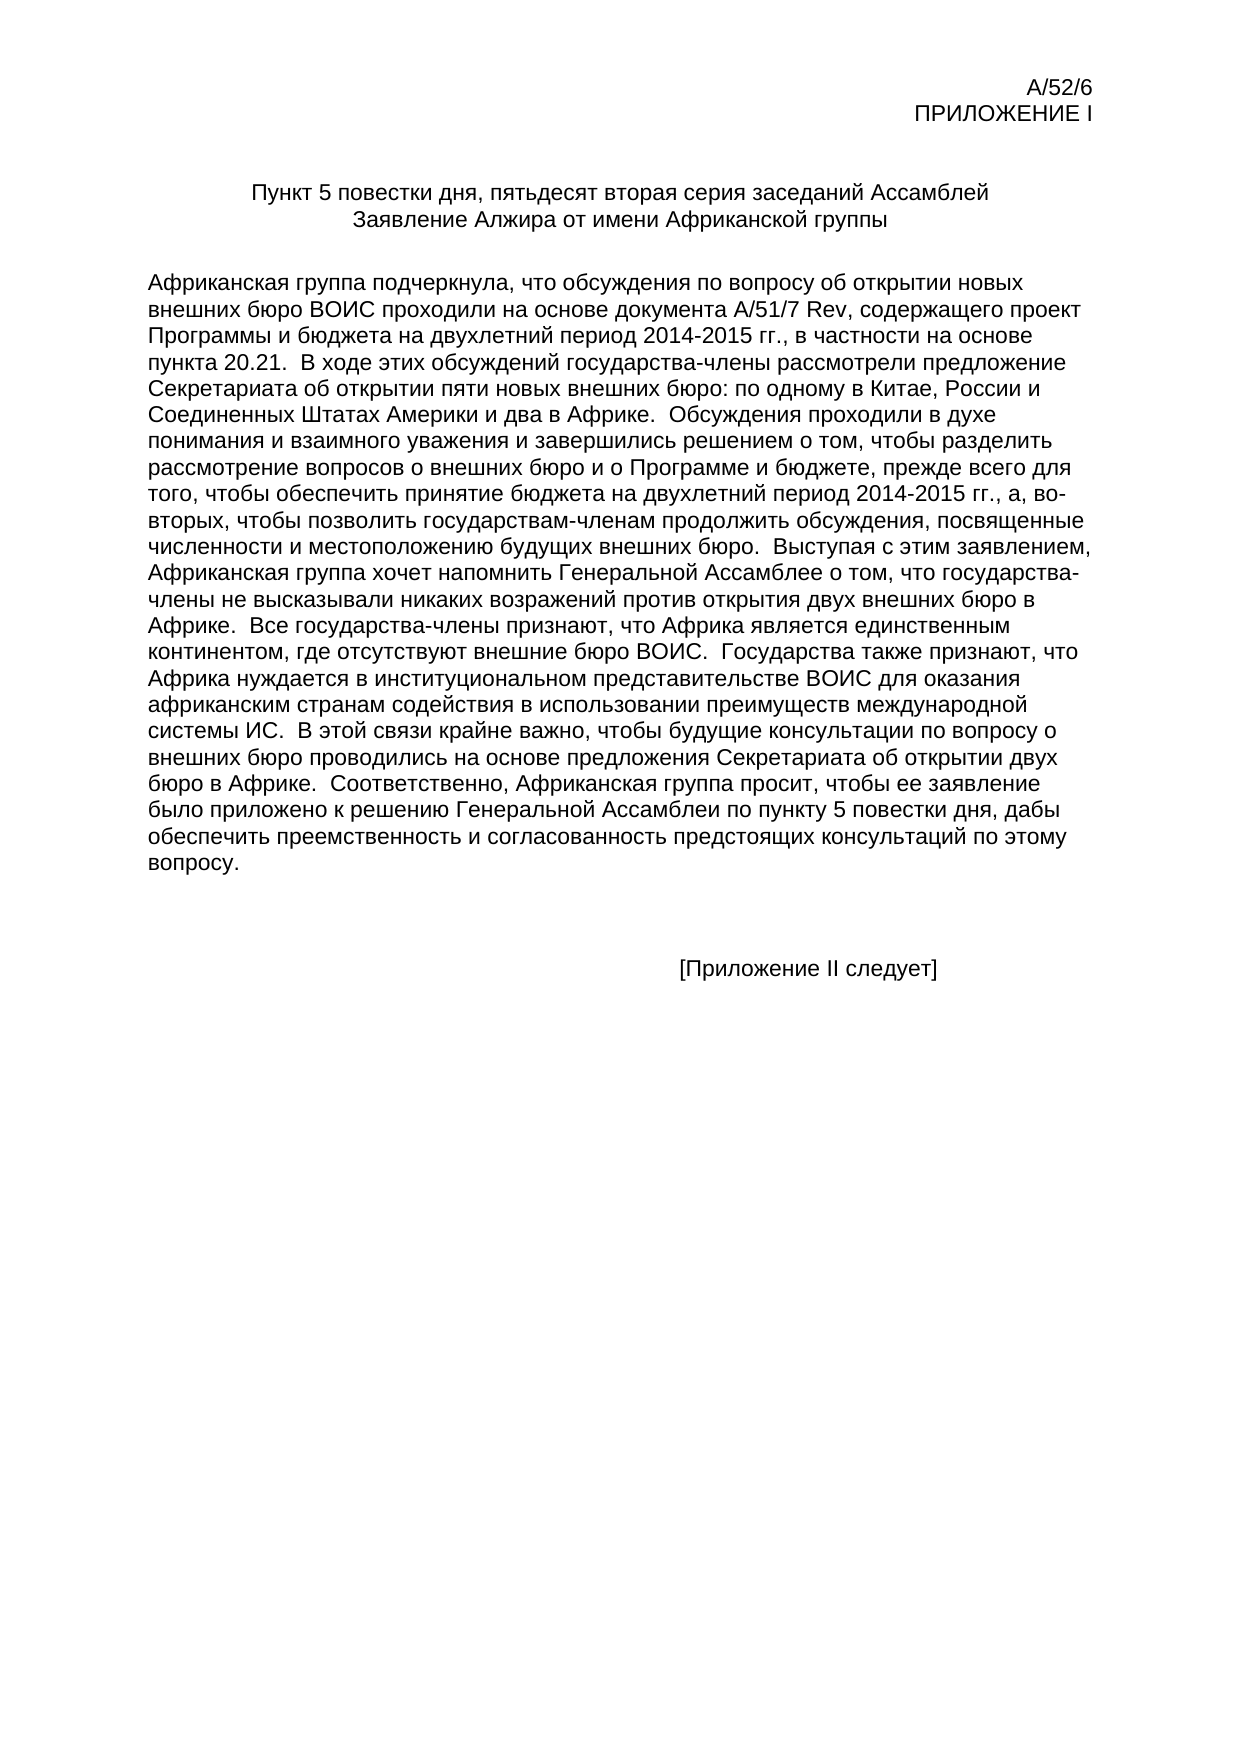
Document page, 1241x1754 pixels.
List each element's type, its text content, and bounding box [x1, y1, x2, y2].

text Африканская группа подчеркнула, что обсуждения по вопросу об открытии новых внешних бюро ВОИС проходили на основе документа A/51/7 Rev, содержащего проект Программы и бюджета на двухлетний период 2014-2015 гг., в частности на основе пункта 20.21. В ходе этих обсуждений государства-члены рассмотрели предложение Секретариата об открытии пяти новых внешних бюро: по одному в Китае, России и Соединенных Штатах Америки и два в Африке. Обсуждения проходили в духе понимания и взаимного уважения и завершились решением о том, чтобы разделить рассмотрение вопросов о внешних бюро и о Программе и бюджете, прежде всего для того, чтобы обеспечить принятие бюджета на двухлетний период 2014-2015 гг., а, во-вторых, чтобы позволить государствам-членам продолжить обсуждения, посвященные численности и местоположению будущих внешних бюро. Выступая с этим заявлением, Африканская группа хочет напомнить Генеральной Ассамблее о том, что государства-члены не высказывали никаких возражений против открытия двух внешних бюро в Африке. Все государства-члены признают, что Африка является единственным континентом, где отсутствуют внешние бюро ВОИС. Государства также признают, что Африка нуждается в институциональном представительстве ВОИС для оказания африканским странам содействия в использовании преимуществ международной системы ИС. В этой связи крайне важно, чтобы будущие консультации по вопросу о внешних бюро проводились на основе предложения Секретариата об открытии двух бюро в Африке. Соответственно, Африканская группа просит, чтобы ее заявление было приложено к решению Генеральной Ассамблеи по пункту 5 повестки дня, дабы обеспечить преемственность и согласованность предстоящих консультаций по этому вопросу. [148, 269, 1093, 876]
text Заявление Алжира от имени Африканской группы [148, 206, 1093, 232]
text Пункт 5 повестки дня, пятьдесят вторая серия заседаний Ассамблей [148, 179, 1093, 206]
text [Приложение II следует] [679, 954, 1093, 981]
